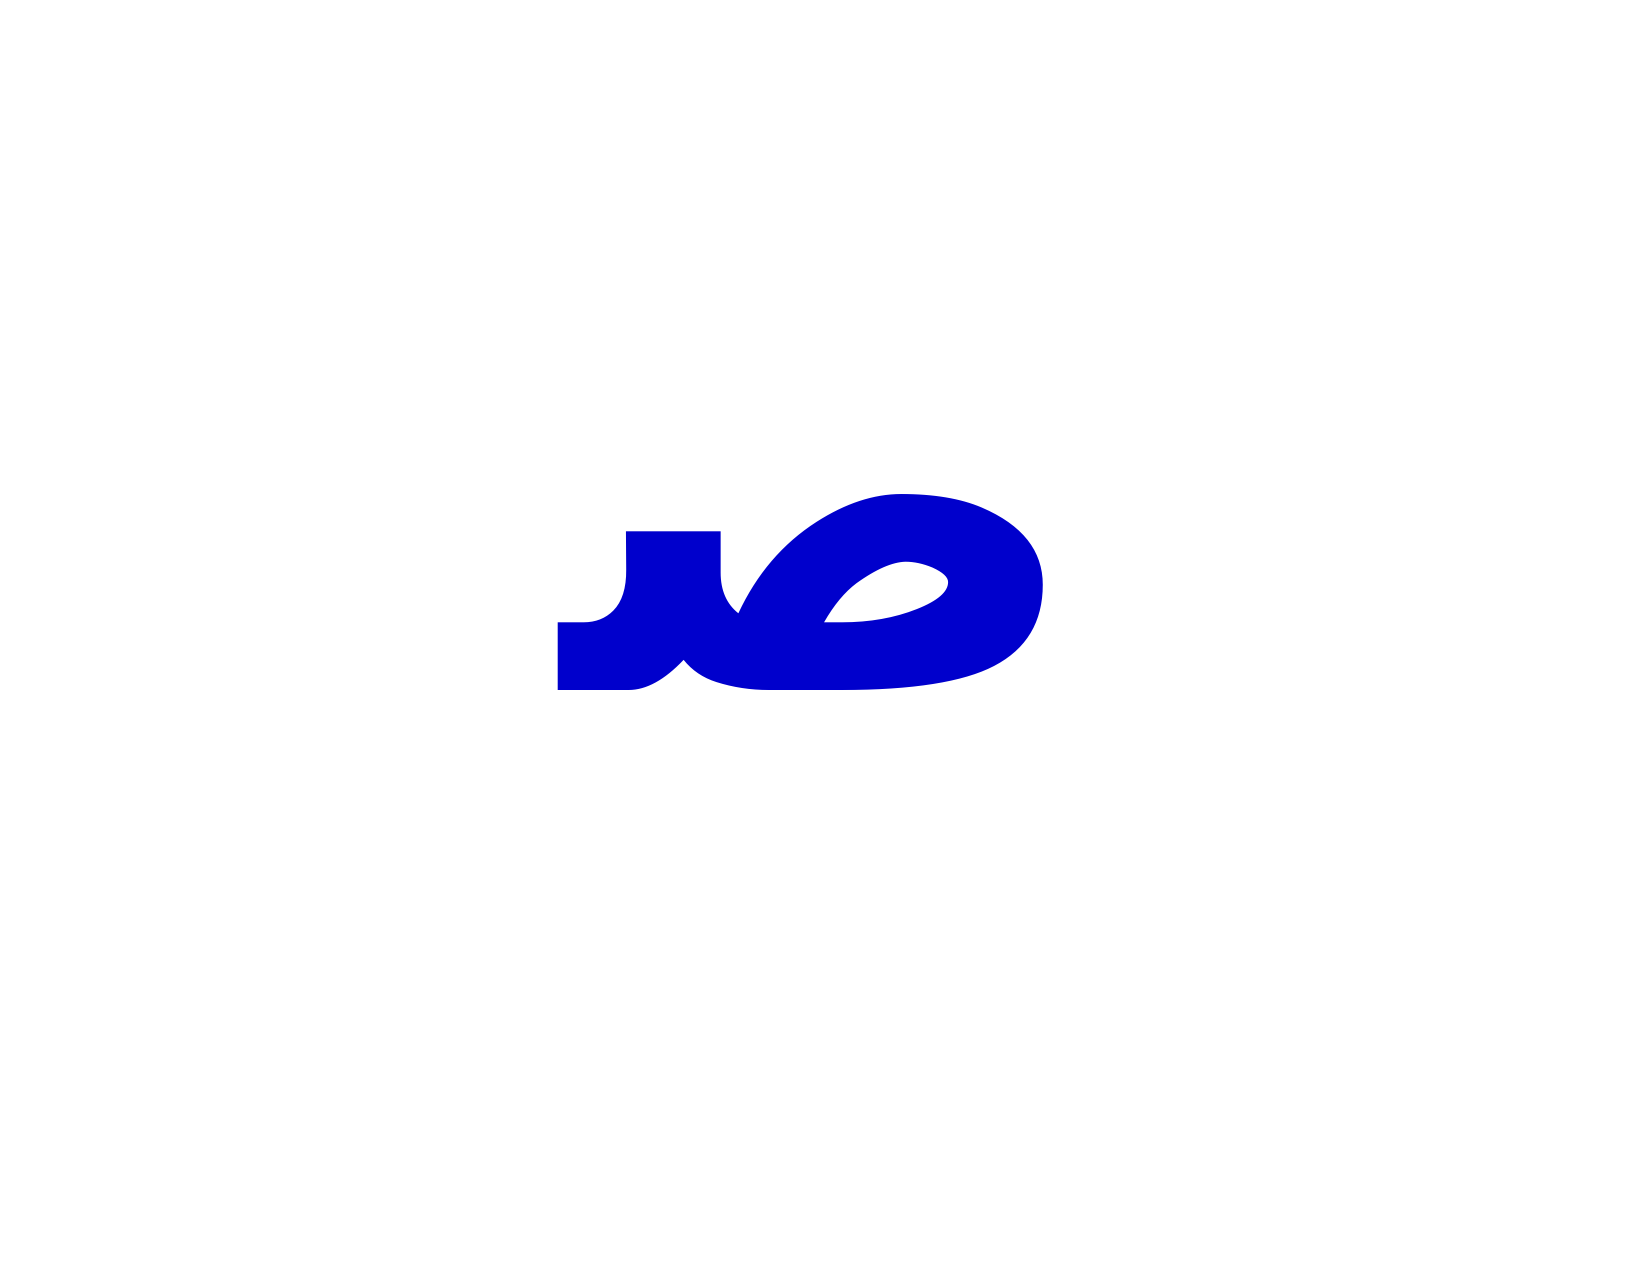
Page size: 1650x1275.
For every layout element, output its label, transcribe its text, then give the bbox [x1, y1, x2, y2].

text صُنْدوق [150, 187, 1500, 818]
